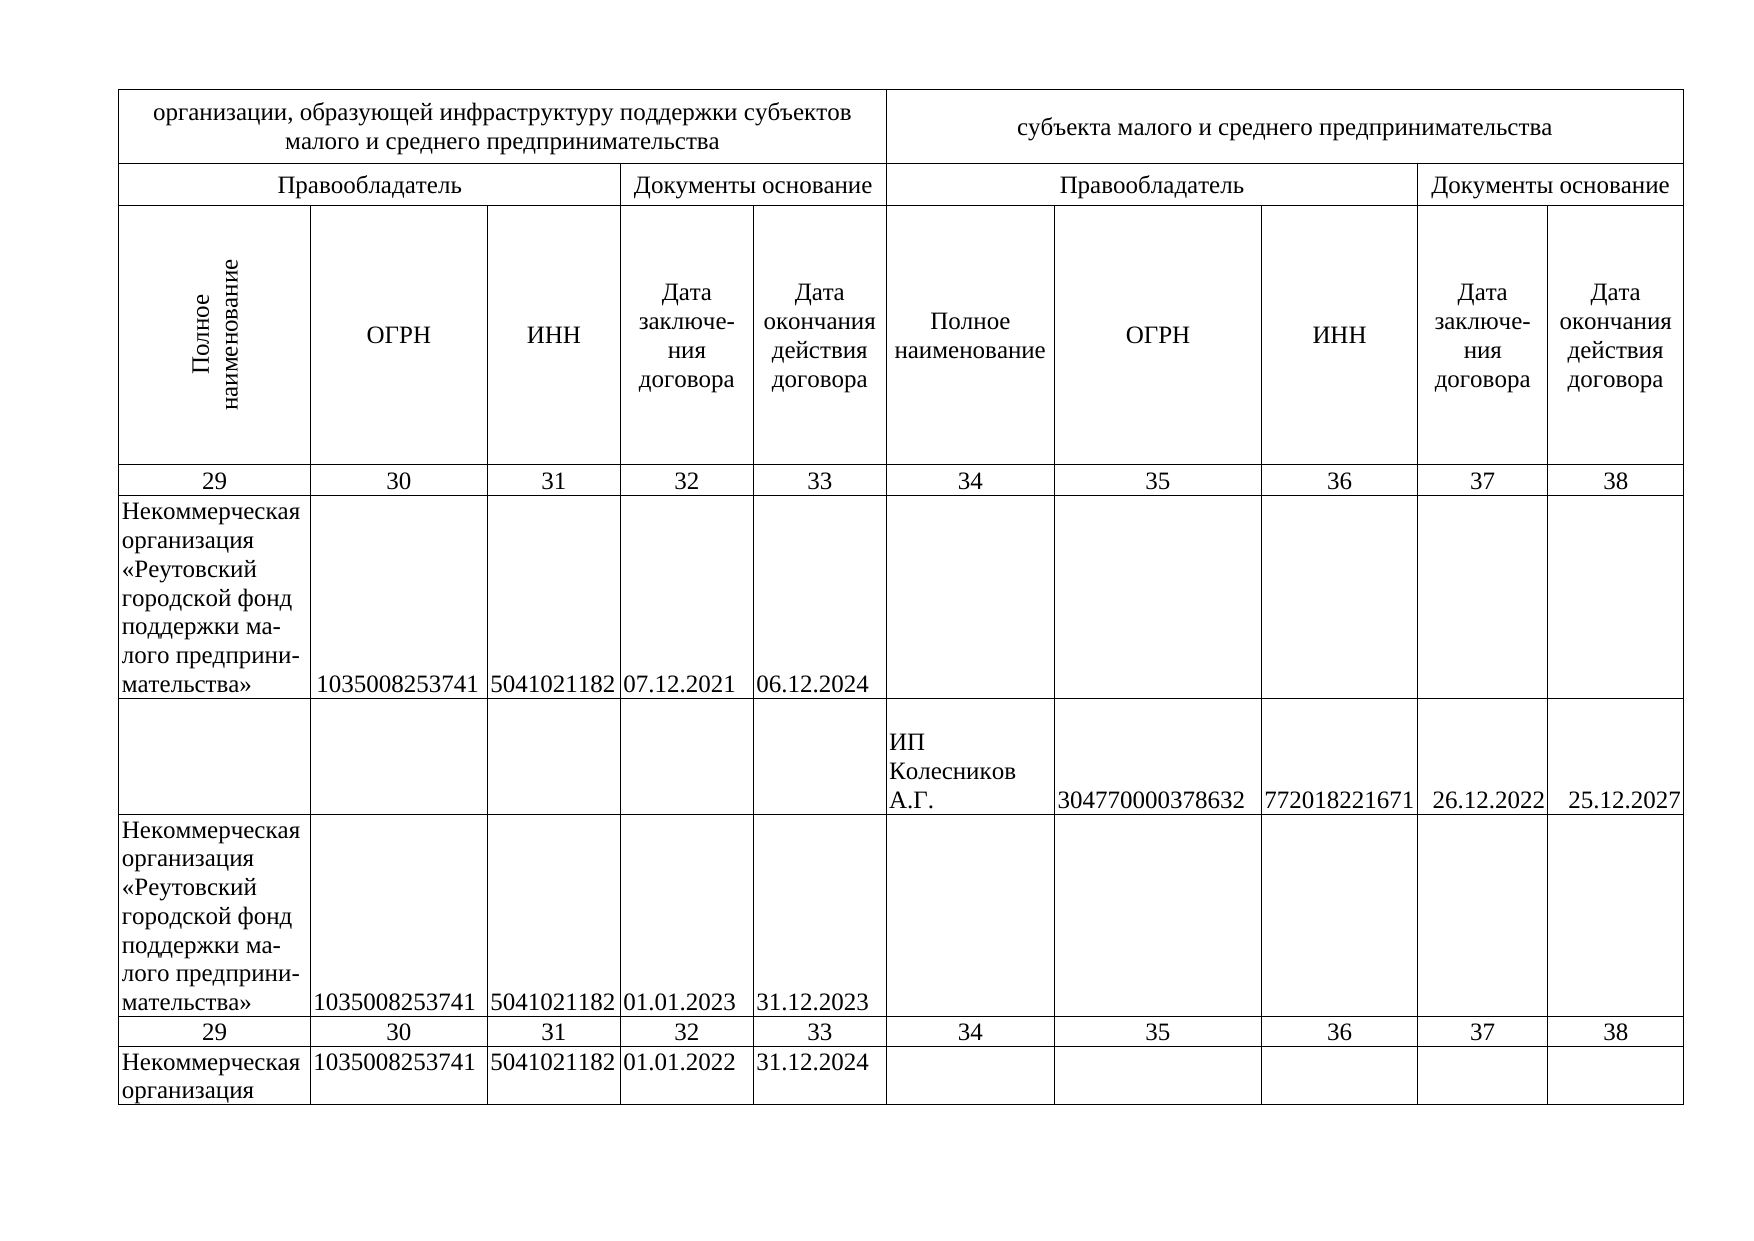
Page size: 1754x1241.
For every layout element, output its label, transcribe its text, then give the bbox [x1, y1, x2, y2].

table_cell 26.12.2022 [1418, 699, 1547, 814]
table_cell 33 [754, 465, 886, 495]
table_cell 36 [1262, 1017, 1417, 1046]
table_cell [1262, 1047, 1417, 1104]
table_cell [1262, 496, 1417, 698]
table_cell ИНН [1262, 206, 1417, 464]
table_cell 29 [119, 465, 310, 495]
table_cell 31 [488, 1017, 620, 1046]
table_cell 5041021182 [488, 815, 620, 1016]
table_cell [1548, 1047, 1683, 1104]
table_cell 33 [754, 1017, 886, 1046]
table_cell Дата заключе-ния договора [621, 206, 753, 464]
table_cell Некоммерческая организация «Реутовский городской фонд поддержки ма-лого предприни-мательства» [119, 496, 310, 698]
table_cell ОГРН [311, 206, 487, 464]
table_cell [1055, 815, 1261, 1016]
table_cell 01.01.2023 [621, 815, 753, 1016]
table_cell [311, 699, 487, 814]
table_cell [1548, 496, 1683, 698]
table_cell 30 [311, 465, 487, 495]
table_cell 01.01.2022 [621, 1047, 753, 1104]
table_cell Дата окончания действия договора [754, 206, 886, 464]
table_cell 5041021182 [488, 1047, 620, 1104]
table_cell 25.12.2027 [1548, 699, 1683, 814]
table_cell Документы основание [1418, 164, 1683, 205]
table_cell 32 [621, 1017, 753, 1046]
table_cell 38 [1548, 1017, 1683, 1046]
table_cell Правообладатель [119, 164, 620, 205]
table_cell 37 [1418, 1017, 1547, 1046]
table_cell 31.12.2023 [754, 815, 886, 1016]
table_cell 1035008253741 [311, 815, 487, 1016]
table_cell 34 [887, 1017, 1054, 1046]
table_cell 07.12.2021 [621, 496, 753, 698]
table_cell субъекта малого и среднего предпринимательства [887, 90, 1683, 162]
table_cell [1548, 815, 1683, 1016]
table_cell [119, 1047, 310, 1104]
table_cell ОГРН [1055, 206, 1261, 464]
table_cell ИНН [488, 206, 620, 464]
table_cell [887, 1047, 1054, 1104]
table_cell [1262, 815, 1417, 1016]
table_cell [1418, 1047, 1547, 1104]
table_cell 1035008253741 [311, 496, 487, 698]
table_cell Дата заключе-ния договора [1418, 206, 1547, 464]
table_cell 32 [621, 465, 753, 495]
table_cell Дата окончания действия договора [1548, 206, 1683, 464]
table_cell 06.12.2024 [754, 496, 886, 698]
table_cell ИП Колесников А.Г. [887, 699, 1054, 814]
table_cell 29 [119, 1017, 310, 1046]
table_cell 35 [1055, 1017, 1261, 1046]
table_cell Правообладатель [887, 164, 1417, 205]
table_cell [1055, 1047, 1261, 1104]
table_cell 31.12.2024 [754, 1047, 886, 1104]
table_cell 1035008253741 [311, 1047, 487, 1104]
table_cell [887, 815, 1054, 1016]
table_cell [1418, 815, 1547, 1016]
table_cell 36 [1262, 465, 1417, 495]
table_cell [887, 496, 1054, 698]
table_cell 34 [887, 465, 1054, 495]
table_cell [1055, 496, 1261, 698]
table_cell Некоммерческая организация «Реутовский городской фонд поддержки ма-лого предприни-мательства» [119, 815, 310, 1016]
table_cell [754, 699, 886, 814]
table_cell 30 [311, 1017, 487, 1046]
table_cell 772018221671 [1262, 699, 1417, 814]
table_cell 35 [1055, 465, 1261, 495]
table_cell Полное наименование [887, 206, 1054, 464]
table_cell 37 [1418, 465, 1547, 495]
table_cell [1418, 496, 1547, 698]
table_cell 304770000378632 [1055, 699, 1261, 814]
table_cell 31 [488, 465, 620, 495]
table_cell 38 [1548, 465, 1683, 495]
table_cell Документы основание [621, 164, 886, 205]
table_cell организации, образующей инфраструктуру поддержки субъектов малого и среднего предпринимательства [119, 90, 886, 162]
table_cell [621, 699, 753, 814]
table_cell [119, 699, 310, 814]
table_cell Полное наименование [119, 206, 310, 464]
table_cell [488, 699, 620, 814]
table_cell 5041021182 [488, 496, 620, 698]
